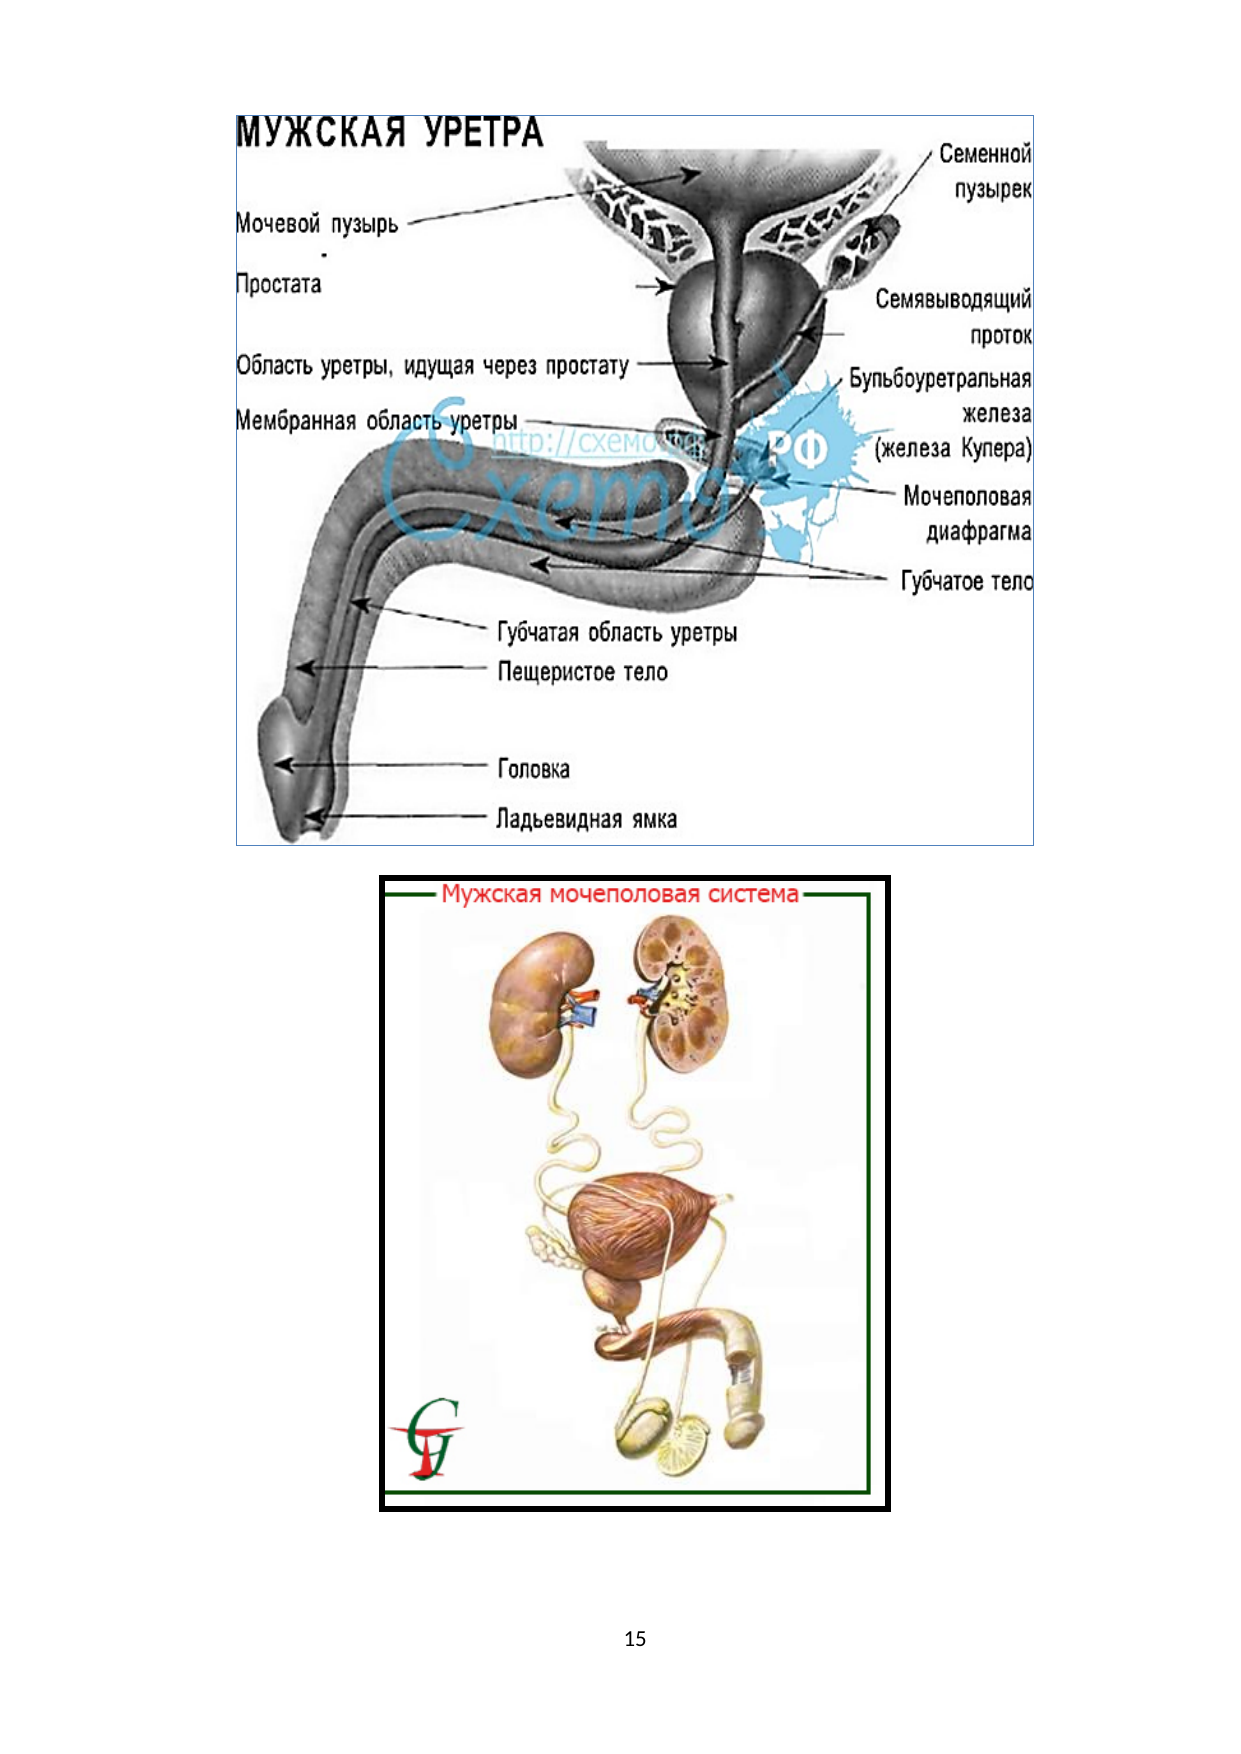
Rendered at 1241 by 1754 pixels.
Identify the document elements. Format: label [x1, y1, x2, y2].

picture [385, 881, 882, 1506]
picture [237, 116, 1033, 845]
